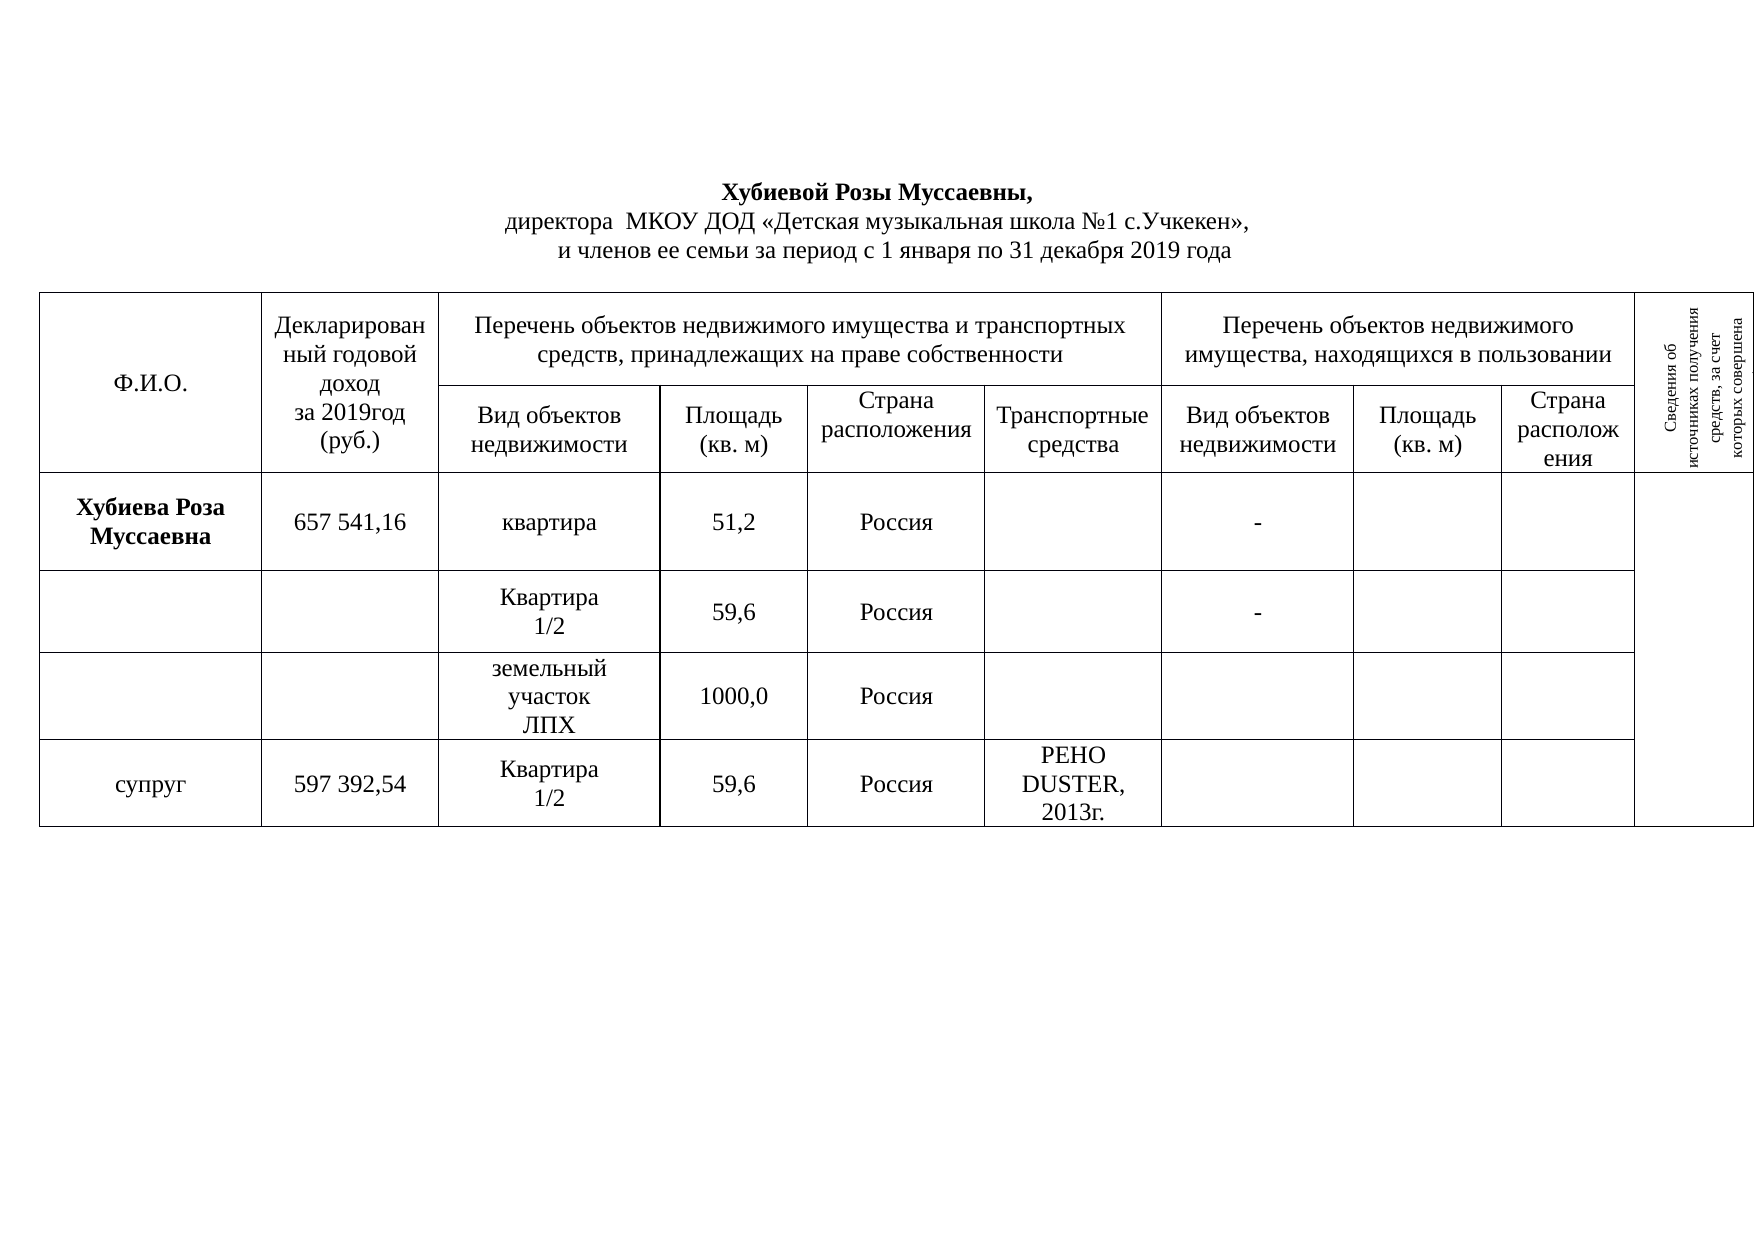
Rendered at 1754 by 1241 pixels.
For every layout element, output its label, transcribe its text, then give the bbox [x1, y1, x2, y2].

table_cell [985, 653, 1161, 739]
table_cell Страна расположения [808, 386, 984, 472]
table_header Перечень объектов недвижимого имущества и транспортных средств, принадлежащих на праве собственности [439, 293, 1161, 384]
table_cell - [1162, 473, 1353, 570]
table_cell Транспортные средства [985, 386, 1161, 472]
table_cell [1162, 653, 1353, 739]
table_cell [40, 571, 261, 652]
table_cell [262, 571, 438, 652]
table_cell Россия [808, 740, 984, 826]
table_cell Площадь (кв. м) [1354, 386, 1501, 472]
table_cell 1000,0 [661, 653, 807, 739]
table_cell 597 392,54 [262, 740, 438, 826]
table_cell [1354, 473, 1501, 570]
table_cell [985, 473, 1161, 570]
table_cell Страна расположения [1502, 386, 1634, 472]
table_cell Россия [808, 571, 984, 652]
table_cell Вид объектов недвижимости [439, 386, 659, 472]
table_cell Хубиева Роза Муссаевна [40, 473, 261, 570]
table_cell квартира [439, 473, 659, 570]
table_cell Площадь (кв. м) [661, 386, 807, 472]
table_header Перечень объектов недвижимого имущества, находящихся в пользовании [1162, 293, 1634, 384]
table_cell [1162, 740, 1353, 826]
table_cell 51,2 [661, 473, 807, 570]
table_cell 59,6 [661, 740, 807, 826]
table_cell 59,6 [661, 571, 807, 652]
table_cell [40, 653, 261, 739]
table_cell [1502, 740, 1634, 826]
text и членов ее семьи за период с 1 января по 31 декабря 2019 года [118, 235, 1671, 263]
table_cell Квартира 1/2 [439, 571, 659, 652]
table_cell [1502, 653, 1634, 739]
table_cell [985, 571, 1161, 652]
table_cell [1354, 571, 1501, 652]
table_cell [1502, 571, 1634, 652]
table_cell 657 541,16 [262, 473, 438, 570]
table_cell Квартира 1/2 [439, 740, 659, 826]
table_header Декларированный годовой доход за 2019год (руб.) [262, 293, 438, 472]
table_cell [1354, 653, 1501, 739]
table_cell - [1162, 571, 1353, 652]
table_cell [1502, 473, 1634, 570]
table_cell Россия [808, 653, 984, 739]
text директора МКОУ ДОД «Детская музыкальная школа №1 с.Учкекен», [118, 206, 1636, 235]
text Хубиевой Розы Муссаевны, [118, 177, 1636, 206]
table_cell земельный участок ЛПХ [439, 653, 659, 739]
table_header Ф.И.О. [40, 293, 261, 472]
table_cell [262, 653, 438, 739]
table_cell РЕНО DUSTER, 2013г. [985, 740, 1161, 826]
table_cell [1635, 473, 1753, 826]
table_cell Россия [808, 473, 984, 570]
table_cell Вид объектов недвижимости [1162, 386, 1353, 472]
table_cell супруг [40, 740, 261, 826]
table_cell [1354, 740, 1501, 826]
table_header Сведения об источниках получения средств, за счет которых совершена сделка (вид приобретенного имущества, источники) [1635, 293, 1753, 472]
